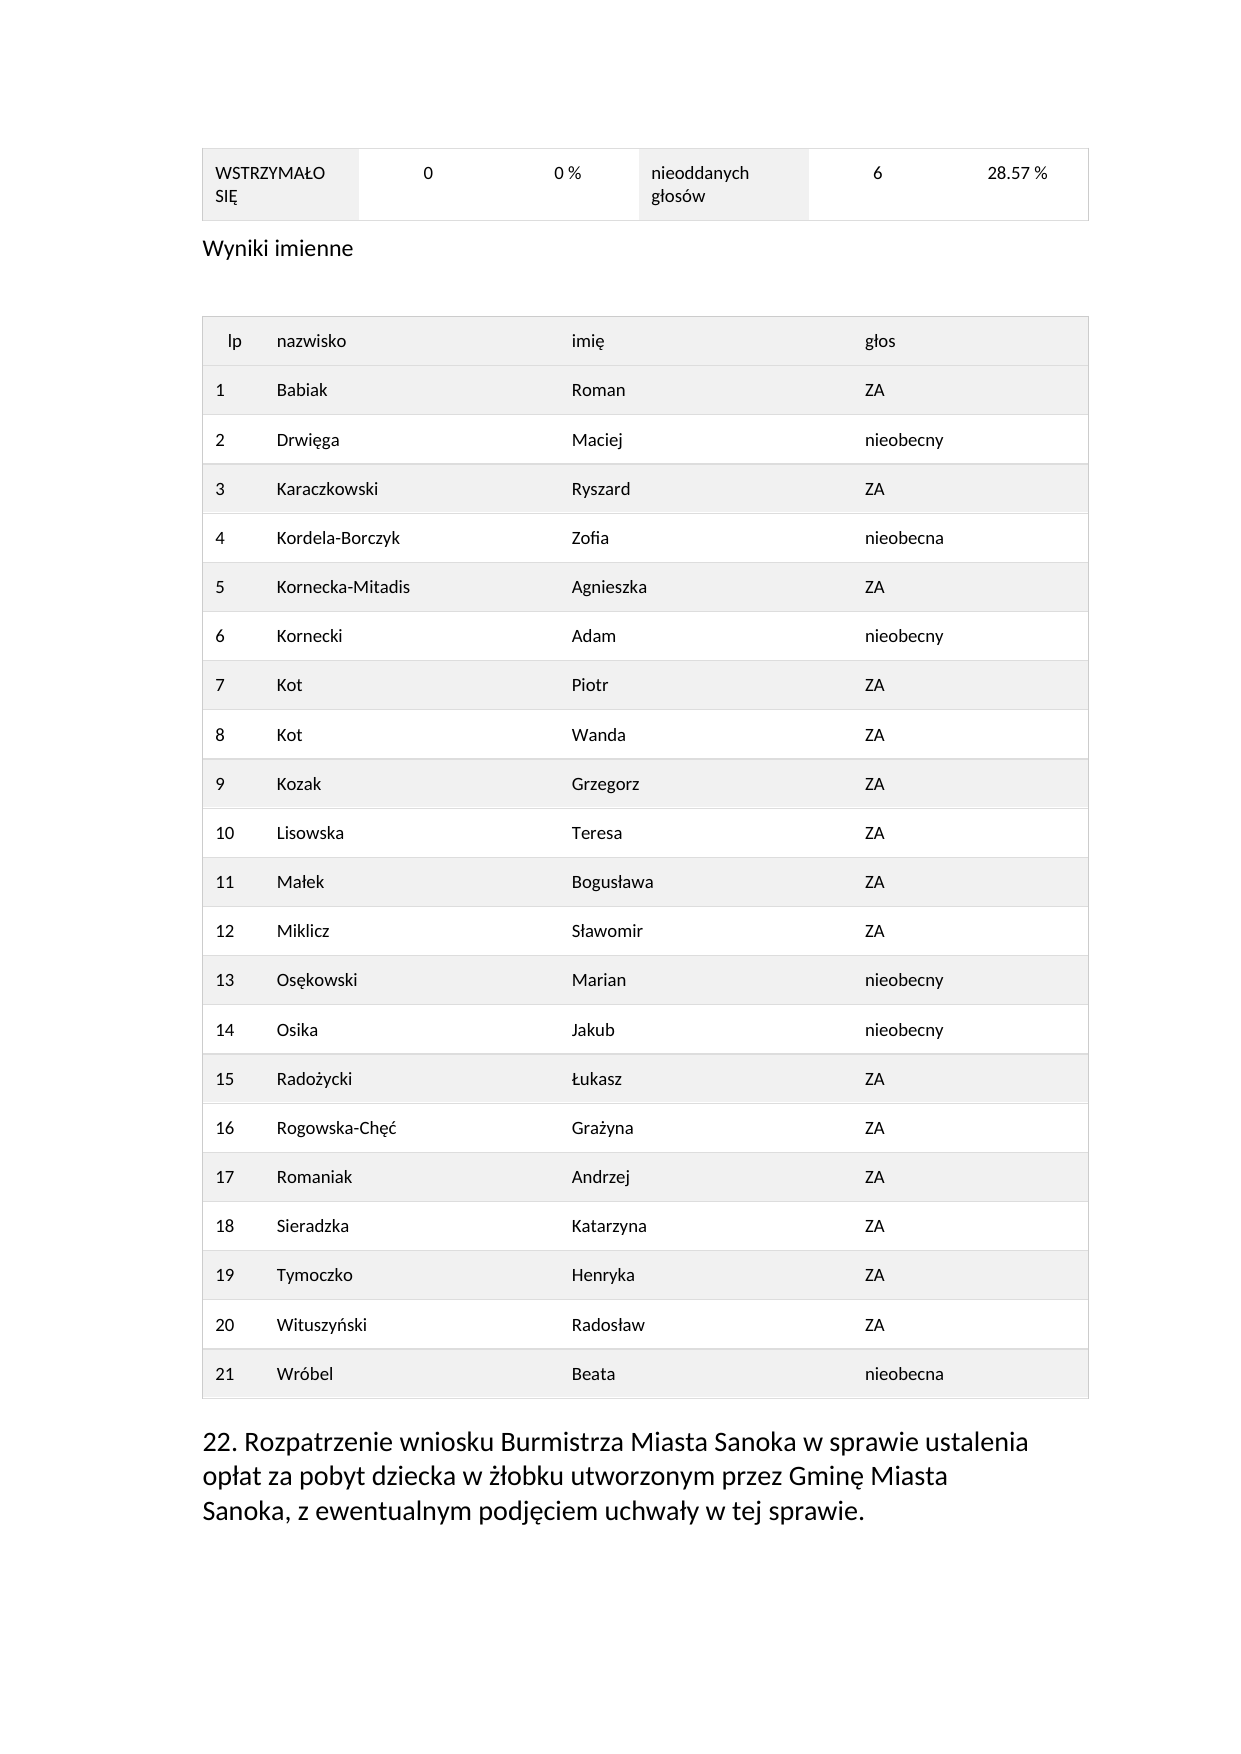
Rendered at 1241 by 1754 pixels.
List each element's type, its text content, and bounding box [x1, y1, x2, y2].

table_cell Sieradzka [264, 1202, 559, 1250]
table_cell Zofia [559, 514, 852, 562]
table_cell ZA [852, 366, 1088, 414]
table_cell ZA [852, 1251, 1088, 1299]
table_cell Kordela-Borczyk [264, 514, 559, 562]
table_cell Andrzej [559, 1153, 852, 1201]
table_cell Jakub [559, 1005, 852, 1053]
table_cell Lisowska [264, 809, 559, 857]
table_header głos [852, 317, 1088, 365]
table_cell Agnieszka [559, 563, 852, 611]
table_cell ZA [852, 907, 1088, 955]
table_cell 17 [203, 1153, 264, 1201]
table_cell ZA [852, 760, 1088, 807]
table_cell Ryszard [559, 465, 852, 512]
table_cell Adam [559, 612, 852, 660]
table_cell 18 [203, 1202, 264, 1250]
table_cell ZA [852, 661, 1088, 709]
table_cell nieobecny [852, 1005, 1088, 1053]
table_cell Małek [264, 858, 559, 906]
table_cell 3 [203, 465, 264, 512]
table_header nazwisko [264, 317, 559, 365]
table_cell Sławomir [559, 907, 852, 955]
table_cell Osika [264, 1005, 559, 1053]
table_cell Henryka [559, 1251, 852, 1299]
table_cell 8 [203, 710, 264, 758]
table_cell Radosław [559, 1300, 852, 1348]
table_cell Kornecka-Mitadis [264, 563, 559, 611]
table_cell Kot [264, 661, 559, 709]
table_cell 6 [809, 149, 946, 220]
table_cell Radożycki [264, 1055, 559, 1102]
table_cell Grzegorz [559, 760, 852, 807]
table_cell ZA [852, 858, 1088, 906]
table_cell Grażyna [559, 1104, 852, 1152]
table_cell Łukasz [559, 1055, 852, 1102]
table_cell nieobecna [852, 514, 1088, 562]
text Wyniki imienne [202, 233, 1038, 263]
table_cell Maciej [559, 415, 852, 463]
table_cell Tymoczko [264, 1251, 559, 1299]
table_cell 11 [203, 858, 264, 906]
table_cell Kozak [264, 760, 559, 807]
table_header imię [559, 317, 852, 365]
table_cell Beata [559, 1350, 852, 1397]
table_cell Marian [559, 956, 852, 1004]
table_header lp [203, 317, 264, 365]
table_cell 28.57 % [946, 149, 1088, 220]
table_cell ZA [852, 563, 1088, 611]
table_cell ZA [852, 710, 1088, 758]
table_cell Romaniak [264, 1153, 559, 1201]
table_cell 2 [203, 415, 264, 463]
table_cell ZA [852, 1202, 1088, 1250]
table_cell WSTRZYMAŁO SIĘ [203, 149, 359, 220]
table_cell ZA [852, 465, 1088, 512]
table_cell Teresa [559, 809, 852, 857]
table_cell 20 [203, 1300, 264, 1348]
table_cell 21 [203, 1350, 264, 1397]
table_cell Roman [559, 366, 852, 414]
table_cell 6 [203, 612, 264, 660]
table_cell 5 [203, 563, 264, 611]
table_cell Kornecki [264, 612, 559, 660]
table_cell 19 [203, 1251, 264, 1299]
table_cell 1 [203, 366, 264, 414]
table_cell 13 [203, 956, 264, 1004]
table_cell nieobecny [852, 956, 1088, 1004]
table_cell 14 [203, 1005, 264, 1053]
table_cell 10 [203, 809, 264, 857]
table_cell Babiak [264, 366, 559, 414]
table_cell Wituszyński [264, 1300, 559, 1348]
table_cell 4 [203, 514, 264, 562]
table_cell ZA [852, 1104, 1088, 1152]
table_cell Kot [264, 710, 559, 758]
table_cell Karaczkowski [264, 465, 559, 512]
table_cell ZA [852, 1055, 1088, 1102]
table_cell Drwięga [264, 415, 559, 463]
table_cell Wróbel [264, 1350, 559, 1397]
table_cell Rogowska-Chęć [264, 1104, 559, 1152]
table_cell 12 [203, 907, 264, 955]
table_cell nieobecny [852, 612, 1088, 660]
text 22. Rozpatrzenie wniosku Burmistrza Miasta Sanoka w sprawie ustalenia opłat za pobyt dziecka w żłobku utworzonym przez Gminę Miasta Sanoka, z ewentualnym podjęciem uchwały w tej sprawie. [202, 1424, 1038, 1527]
table_cell 9 [203, 760, 264, 807]
table_cell ZA [852, 1153, 1088, 1201]
table_cell Katarzyna [559, 1202, 852, 1250]
table_cell 0 % [496, 149, 639, 220]
table_cell Piotr [559, 661, 852, 709]
table_cell nieoddanych głosów [639, 149, 809, 220]
table_cell ZA [852, 1300, 1088, 1348]
table_cell ZA [852, 809, 1088, 857]
table_cell 0 [359, 149, 496, 220]
table_cell 16 [203, 1104, 264, 1152]
table_cell Wanda [559, 710, 852, 758]
table_cell nieobecna [852, 1350, 1088, 1397]
table_cell Bogusława [559, 858, 852, 906]
table_cell nieobecny [852, 415, 1088, 463]
table_cell Miklicz [264, 907, 559, 955]
table_cell 7 [203, 661, 264, 709]
table_cell 15 [203, 1055, 264, 1102]
table_cell Osękowski [264, 956, 559, 1004]
